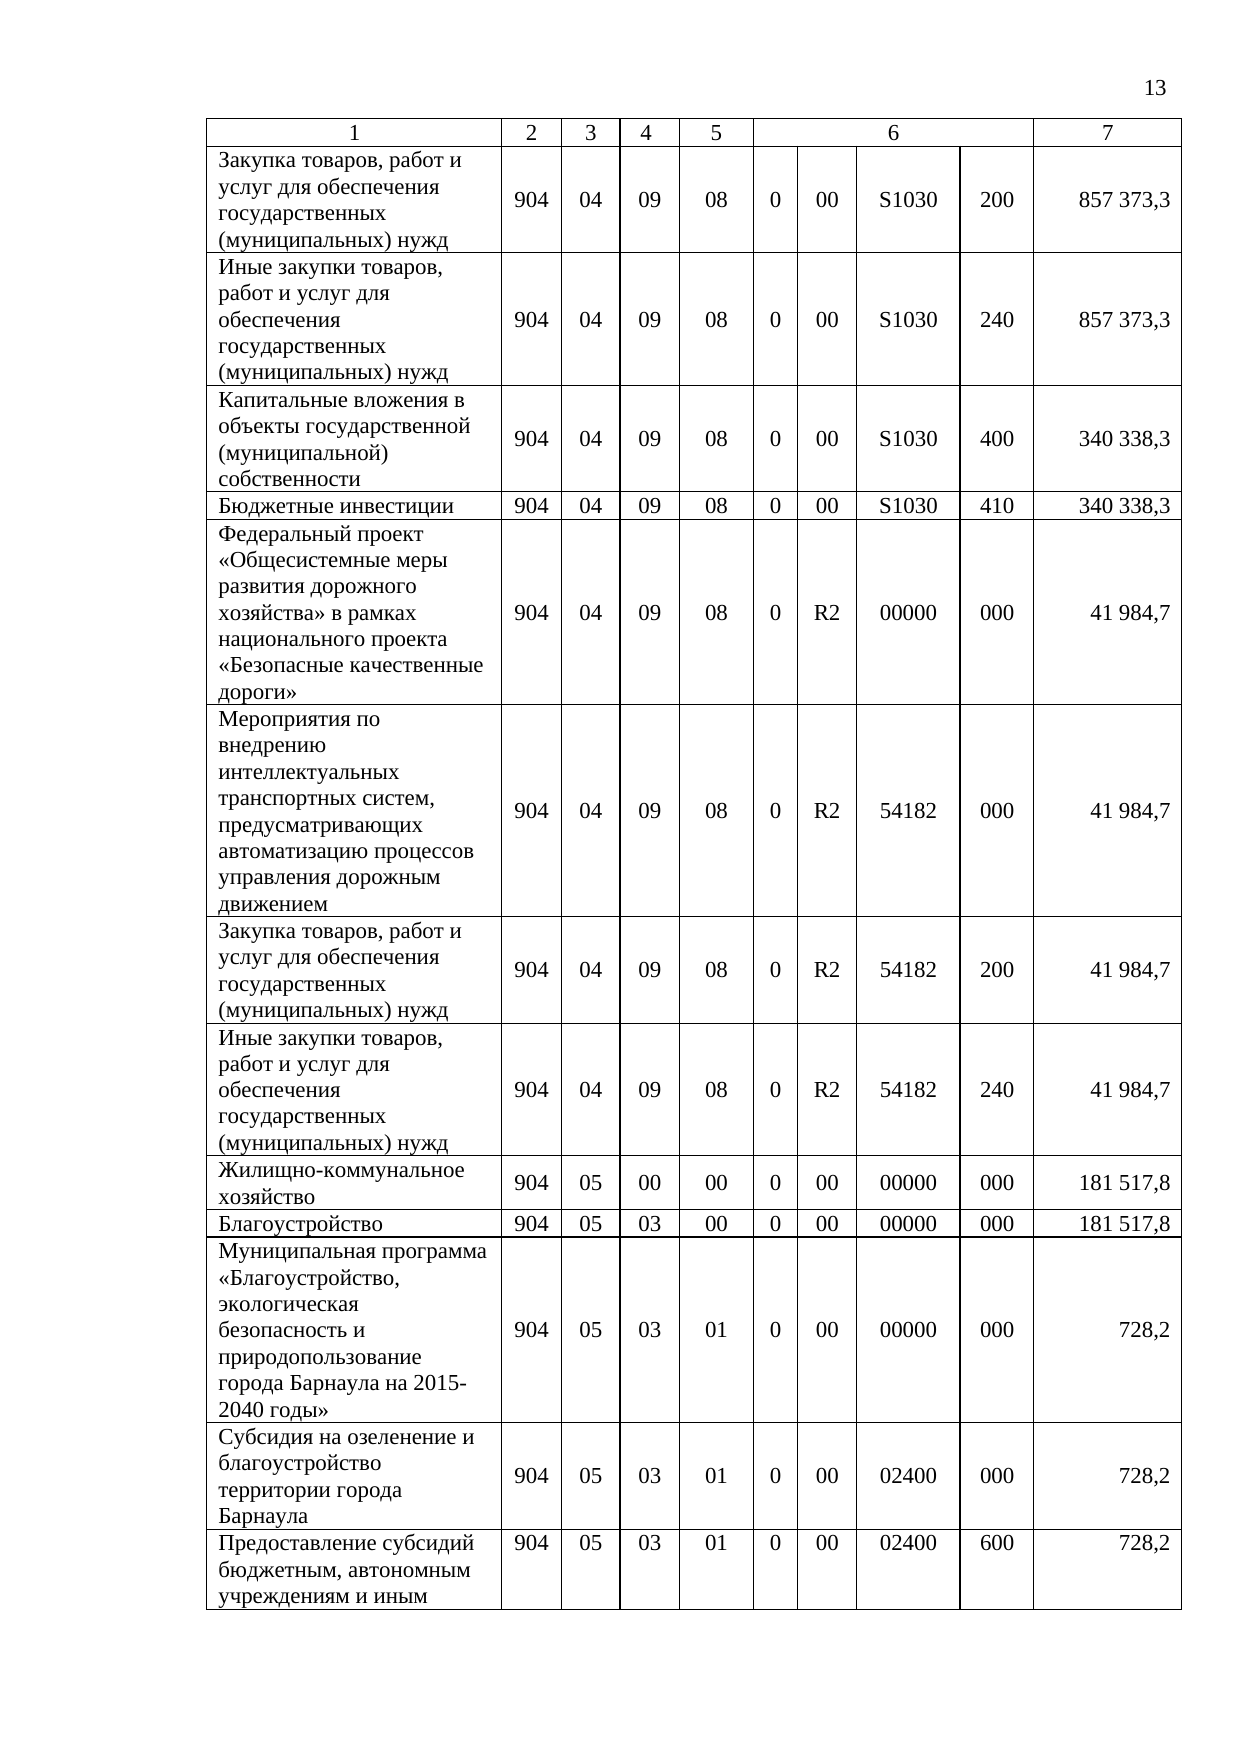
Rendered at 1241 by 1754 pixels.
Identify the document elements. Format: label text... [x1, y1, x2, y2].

table_cell Закупка товаров, работ и услуг для обеспечения государственных (муниципальных) нужд [207, 147, 501, 252]
table_cell 728,2 [1034, 1423, 1181, 1528]
table_cell Субсидия на озеленение и благоустройство территории города Барнаула [207, 1423, 501, 1528]
table_cell 00 [798, 1238, 856, 1422]
table_cell 0 [754, 1024, 797, 1155]
table_cell S1030 [857, 147, 959, 252]
table_cell Благоустройство [207, 1210, 501, 1236]
table_header 3 [562, 119, 619, 146]
table_cell 00 [798, 1210, 856, 1236]
table_cell 03 [621, 1530, 679, 1608]
table_cell 400 [961, 386, 1033, 491]
table_cell 09 [621, 705, 679, 916]
table_cell 0 [754, 1530, 797, 1608]
table_cell 05 [562, 1210, 619, 1236]
table_cell 0 [754, 1210, 797, 1236]
table_header 1 [207, 119, 501, 146]
table_cell 00 [798, 386, 856, 491]
table_cell R2 [798, 520, 856, 704]
table_cell 02400 [857, 1530, 959, 1608]
table_cell 200 [961, 147, 1033, 252]
table_cell 00000 [857, 520, 959, 704]
table_cell 600 [961, 1530, 1033, 1608]
table_cell 340 338,3 [1034, 492, 1181, 519]
table_cell 04 [562, 520, 619, 704]
table_cell 181 517,8 [1034, 1156, 1181, 1209]
table_cell 904 [502, 386, 561, 491]
table_cell 00 [680, 1210, 753, 1236]
table_cell 0 [754, 1156, 797, 1209]
table_cell 09 [621, 386, 679, 491]
table_cell 000 [961, 1423, 1033, 1528]
table_cell 04 [562, 917, 619, 1022]
table_cell 00 [621, 1156, 679, 1209]
table_cell 08 [680, 492, 753, 519]
table_cell 05 [562, 1238, 619, 1422]
table_cell 09 [621, 520, 679, 704]
table_cell 00 [798, 147, 856, 252]
table_cell 02400 [857, 1423, 959, 1528]
table_cell 0 [754, 147, 797, 252]
table_cell 728,2 [1034, 1530, 1181, 1608]
table_cell 08 [680, 705, 753, 916]
table_cell 54182 [857, 1024, 959, 1155]
table_cell 03 [621, 1210, 679, 1236]
table_cell 08 [680, 520, 753, 704]
table_cell 000 [961, 520, 1033, 704]
table_cell 904 [502, 1238, 561, 1422]
table_cell 03 [621, 1238, 679, 1422]
table_cell R2 [798, 917, 856, 1022]
table_cell 0 [754, 1238, 797, 1422]
table_cell 00 [798, 1423, 856, 1528]
table_cell S1030 [857, 386, 959, 491]
table_header 7 [1034, 119, 1181, 146]
table_cell 05 [562, 1530, 619, 1608]
table_cell 410 [961, 492, 1033, 519]
table_cell 728,2 [1034, 1238, 1181, 1422]
table_cell 904 [502, 147, 561, 252]
table_cell 08 [680, 147, 753, 252]
table_cell 41 984,7 [1034, 1024, 1181, 1155]
table_cell 09 [621, 147, 679, 252]
table_cell Федеральный проект «Общесистемные меры развития дорожного хозяйства» в рамках национального проекта «Безопасные качественные дороги» [207, 520, 501, 704]
table_cell 04 [562, 253, 619, 385]
table_cell 00000 [857, 1156, 959, 1209]
table_cell 240 [961, 1024, 1033, 1155]
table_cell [207, 1530, 501, 1608]
table_cell 200 [961, 917, 1033, 1022]
table_cell Жилищно-коммунальное хозяйство [207, 1156, 501, 1209]
table_cell 08 [680, 917, 753, 1022]
table_cell 08 [680, 386, 753, 491]
table_cell 04 [562, 147, 619, 252]
table_cell 41 984,7 [1034, 917, 1181, 1022]
table_cell 0 [754, 705, 797, 916]
table_cell 000 [961, 1238, 1033, 1422]
table_cell R2 [798, 705, 856, 916]
table_cell 01 [680, 1423, 753, 1528]
table_header 4 [621, 119, 679, 146]
table_cell 01 [680, 1530, 753, 1608]
table_cell 00000 [857, 1238, 959, 1422]
table_cell 904 [502, 1210, 561, 1236]
table_cell 904 [502, 520, 561, 704]
table_cell 08 [680, 253, 753, 385]
table_cell 09 [621, 253, 679, 385]
table_cell 04 [562, 492, 619, 519]
table_cell 01 [680, 1238, 753, 1422]
table_cell 41 984,7 [1034, 520, 1181, 704]
table_cell 54182 [857, 705, 959, 916]
table_cell 857 373,3 [1034, 147, 1181, 252]
table_cell 857 373,3 [1034, 253, 1181, 385]
table_cell 000 [961, 705, 1033, 916]
table_cell 0 [754, 917, 797, 1022]
table_cell 00 [798, 253, 856, 385]
table_cell 54182 [857, 917, 959, 1022]
table_cell 000 [961, 1156, 1033, 1209]
table_cell 0 [754, 520, 797, 704]
table_cell 904 [502, 1423, 561, 1528]
table_header 6 [754, 119, 1033, 146]
table_cell 04 [562, 1024, 619, 1155]
table_cell 904 [502, 917, 561, 1022]
table_cell 0 [754, 492, 797, 519]
table_cell 340 338,3 [1034, 386, 1181, 491]
table_cell 09 [621, 917, 679, 1022]
table_cell 904 [502, 492, 561, 519]
table_cell 0 [754, 253, 797, 385]
table_cell 904 [502, 1024, 561, 1155]
table_cell 0 [754, 386, 797, 491]
table_cell 0 [754, 1423, 797, 1528]
table_cell 00000 [857, 1210, 959, 1236]
table_cell 904 [502, 705, 561, 916]
table_cell 08 [680, 1024, 753, 1155]
table_cell 05 [562, 1156, 619, 1209]
table_cell 03 [621, 1423, 679, 1528]
table_cell Иные закупки товаров, работ и услуг для обеспечения государственных (муниципальных) нужд [207, 1024, 501, 1155]
table_cell 04 [562, 386, 619, 491]
table_cell 904 [502, 253, 561, 385]
table_cell 904 [502, 1156, 561, 1209]
table_header 2 [502, 119, 561, 146]
table_cell R2 [798, 1024, 856, 1155]
table_cell 09 [621, 1024, 679, 1155]
table_cell Бюджетные инвестиции [207, 492, 501, 519]
table_cell Закупка товаров, работ и услуг для обеспечения государственных (муниципальных) нужд [207, 917, 501, 1022]
table_cell Мероприятия по внедрению интеллектуальных транспортных систем, предусматривающих автоматизацию процессов управления дорожным движением [207, 705, 501, 916]
table_cell 04 [562, 705, 619, 916]
table_cell 240 [961, 253, 1033, 385]
table_cell 41 984,7 [1034, 705, 1181, 916]
table_cell 00 [798, 1156, 856, 1209]
table_cell 09 [621, 492, 679, 519]
table_cell 000 [961, 1210, 1033, 1236]
table_cell Капитальные вложения в объекты государственной (муниципальной) собственности [207, 386, 501, 491]
table_header 5 [680, 119, 753, 146]
table_cell 05 [562, 1423, 619, 1528]
table_cell S1030 [857, 492, 959, 519]
table_cell 00 [680, 1156, 753, 1209]
table_cell 181 517,8 [1034, 1210, 1181, 1236]
table_cell S1030 [857, 253, 959, 385]
table_cell 00 [798, 492, 856, 519]
table_cell 904 [502, 1530, 561, 1608]
table_cell Иные закупки товаров, работ и услуг для обеспечения государственных (муниципальных) нужд [207, 253, 501, 385]
table_cell 00 [798, 1530, 856, 1608]
table_cell Муниципальная программа «Благоустройство, экологическая безопасность и природопользование города Барнаула на 2015-2040 годы» [207, 1238, 501, 1422]
